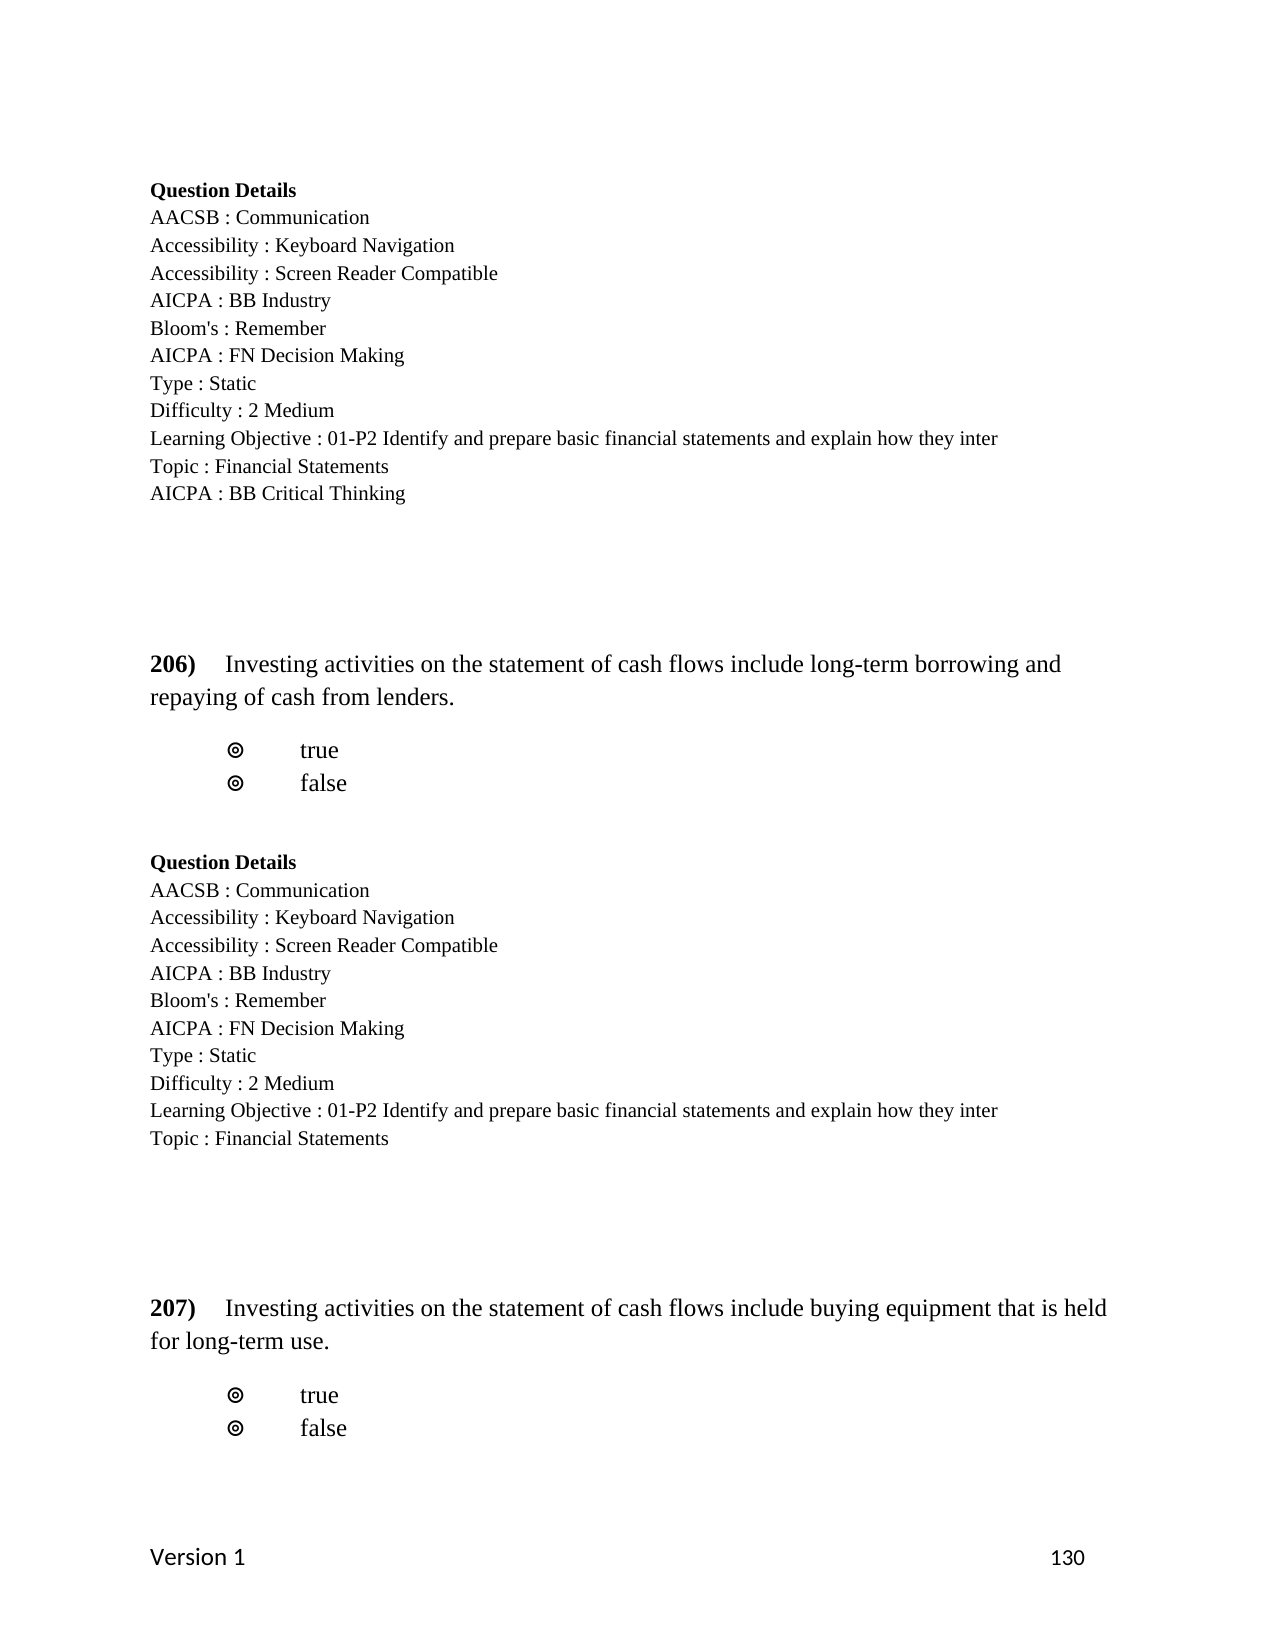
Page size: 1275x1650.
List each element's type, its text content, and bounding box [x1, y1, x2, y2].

text 207) Investing activities on the statement of cash flows include buying equipment that is held for long-term use. [150, 1293, 1125, 1355]
text 206) Investing activities on the statement of cash flows include long-term borrowing and repaying of cash from lenders. [150, 649, 1125, 710]
text Question Details AACSB : Communication Accessibility : Keyboard Navigation Accessibility : Screen Reader Compatible AICPA : BB Industry Bloom's : Remember AICPA : FN Decision Making Type : Static Difficulty : 2 Medium Learning Objective : 01-P2 Identify and prepare basic financial statements and explain how they inter Topic : Financial Statements AICPA : BB Critical Thinking [150, 150, 1125, 505]
text ⊚ true ⊚ false [150, 736, 1125, 797]
text ⊚ true ⊚ false [150, 1380, 1125, 1442]
text Question Details AACSB : Communication Accessibility : Keyboard Navigation Accessibility : Screen Reader Compatible AICPA : BB Industry Bloom's : Remember AICPA : FN Decision Making Type : Static Difficulty : 2 Medium Learning Objective : 01-P2 Identify and prepare basic financial statements and explain how they inter Topic : Financial Statements [150, 822, 1125, 1150]
